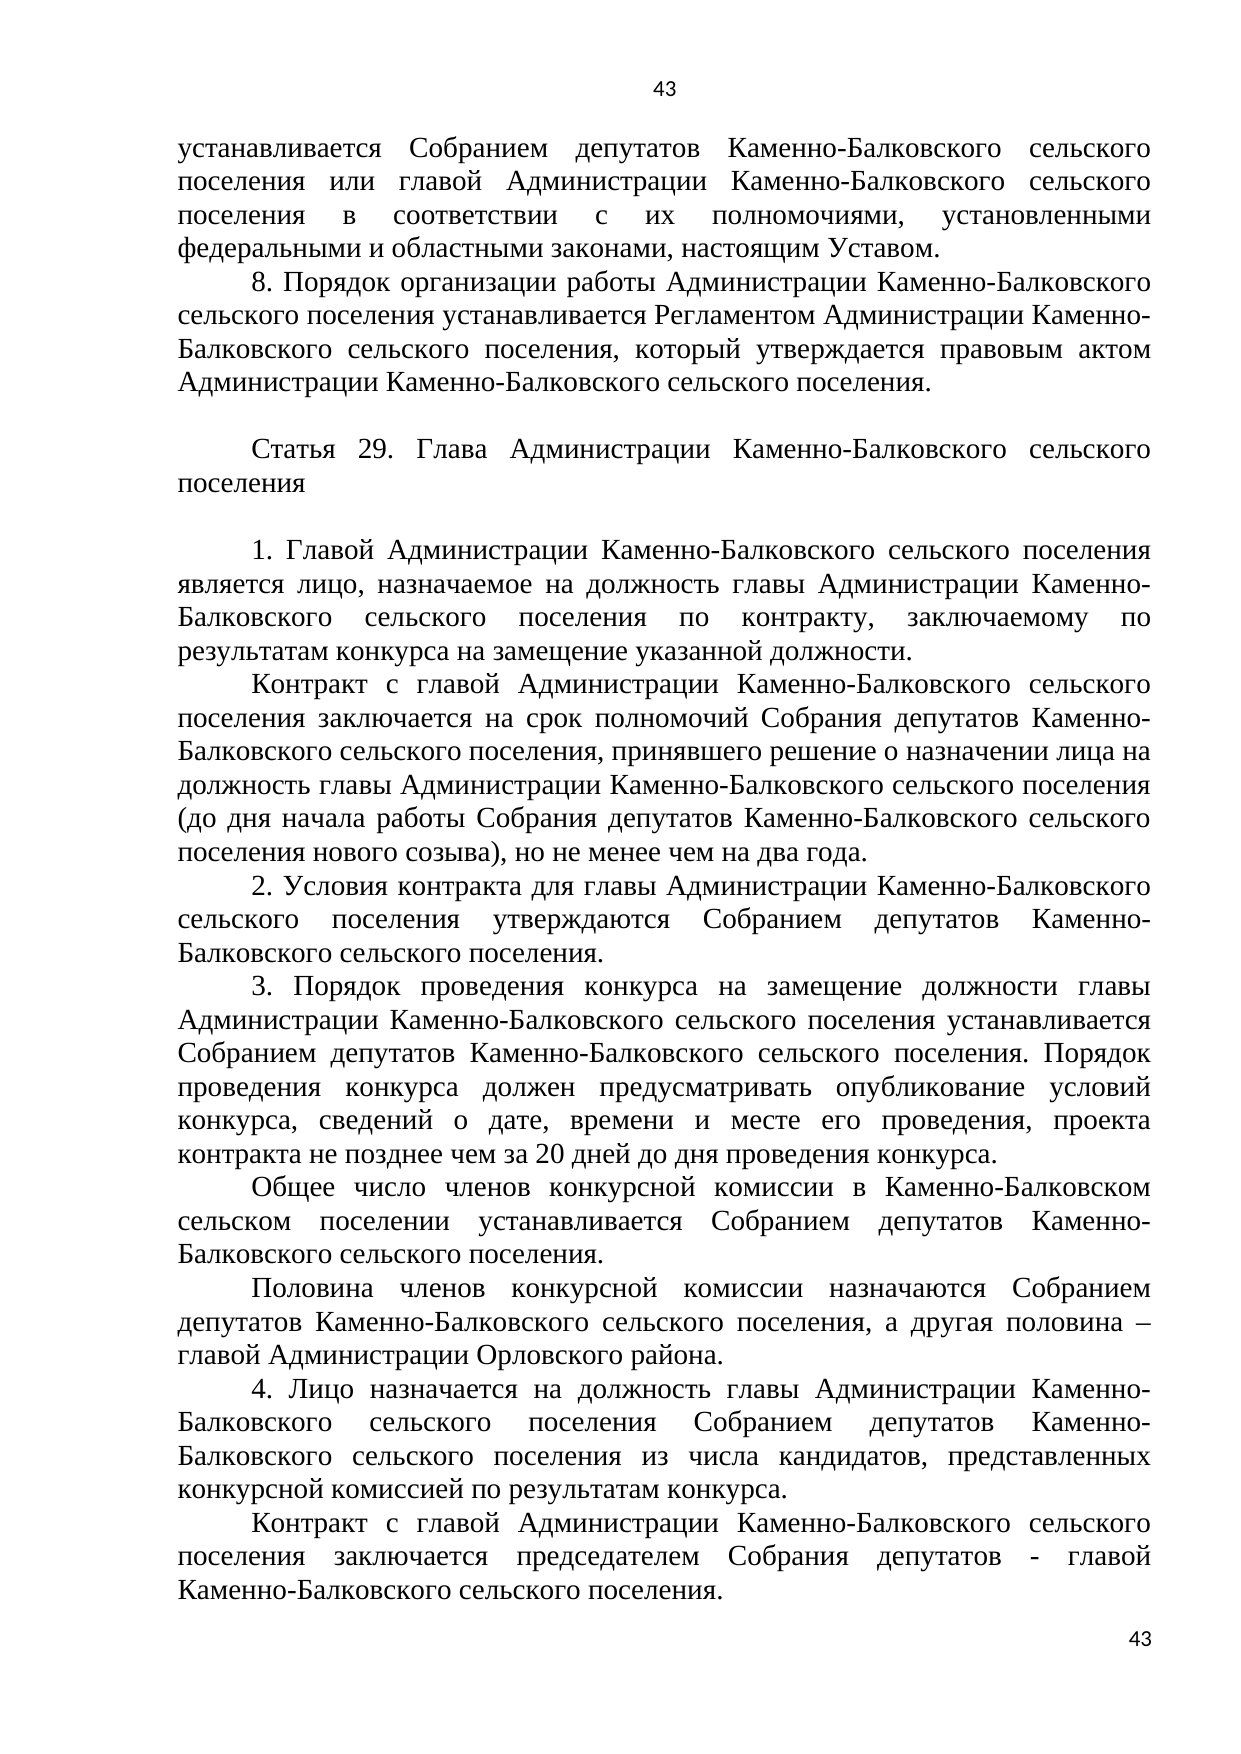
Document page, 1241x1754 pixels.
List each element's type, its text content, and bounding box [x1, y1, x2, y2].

text Контракт с главой Администрации Каменно-Балковского сельского поселения заключается на срок полномочий Собрания депутатов Каменно-Балковского сельского поселения, принявшего решение о назначении лица на должность главы Администрации Каменно-Балковского сельского поселения (до дня начала работы Собрания депутатов Каменно-Балковского сельского поселения нового созыва), но не менее чем на два года. [177, 666, 1152, 868]
text 1. Главой Администрации Каменно-Балковского сельского поселения является лицо, назначаемое на должность главы Администрации Каменно-Балковского сельского поселения по контракту, заключаемому по результатам конкурса на замещение указанной должности. [177, 532, 1152, 666]
text 8. Порядок организации работы Администрации Каменно-Балковского сельского поселения устанавливается Регламентом Администрации Каменно-Балковского сельского поселения, который утверждается правовым актом Администрации Каменно-Балковского сельского поселения. [177, 264, 1152, 398]
text 3. Порядок проведения конкурса на замещение должности главы Администрации Каменно-Балковского сельского поселения устанавливается Собранием депутатов Каменно-Балковского сельского поселения. Порядок проведения конкурса должен предусматривать опубликование условий конкурса, сведений о дате, времени и месте его проведения, проекта контракта не позднее чем за 20 дней до дня проведения конкурса. [177, 968, 1152, 1169]
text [177, 130, 1152, 264]
text Контракт с главой Администрации Каменно-Балковского сельского поселения заключается председателем Собрания депутатов - главой Каменно-Балковского сельского поселения. [177, 1505, 1152, 1606]
text 2. Условия контракта для главы Администрации Каменно-Балковского сельского поселения утверждаются Собранием депутатов Каменно-Балковского сельского поселения. [177, 868, 1152, 968]
text 4. Лицо назначается на должность главы Администрации Каменно-Балковского сельского поселения Собранием депутатов Каменно-Балковского сельского поселения из числа кандидатов, представленных конкурсной комиссией по результатам конкурса. [177, 1371, 1152, 1505]
text Статья 29. Глава Администрации Каменно-Балковского сельского поселения [177, 432, 1152, 499]
text Половина членов конкурсной комиссии назначаются Собранием депутатов Каменно-Балковского сельского поселения, а другая половина – главой Администрации Орловского района. [177, 1270, 1152, 1371]
text Общее число членов конкурсной комиссии в Каменно-Балковском сельском поселении устанавливается Собранием депутатов Каменно-Балковского сельского поселения. [177, 1169, 1152, 1270]
